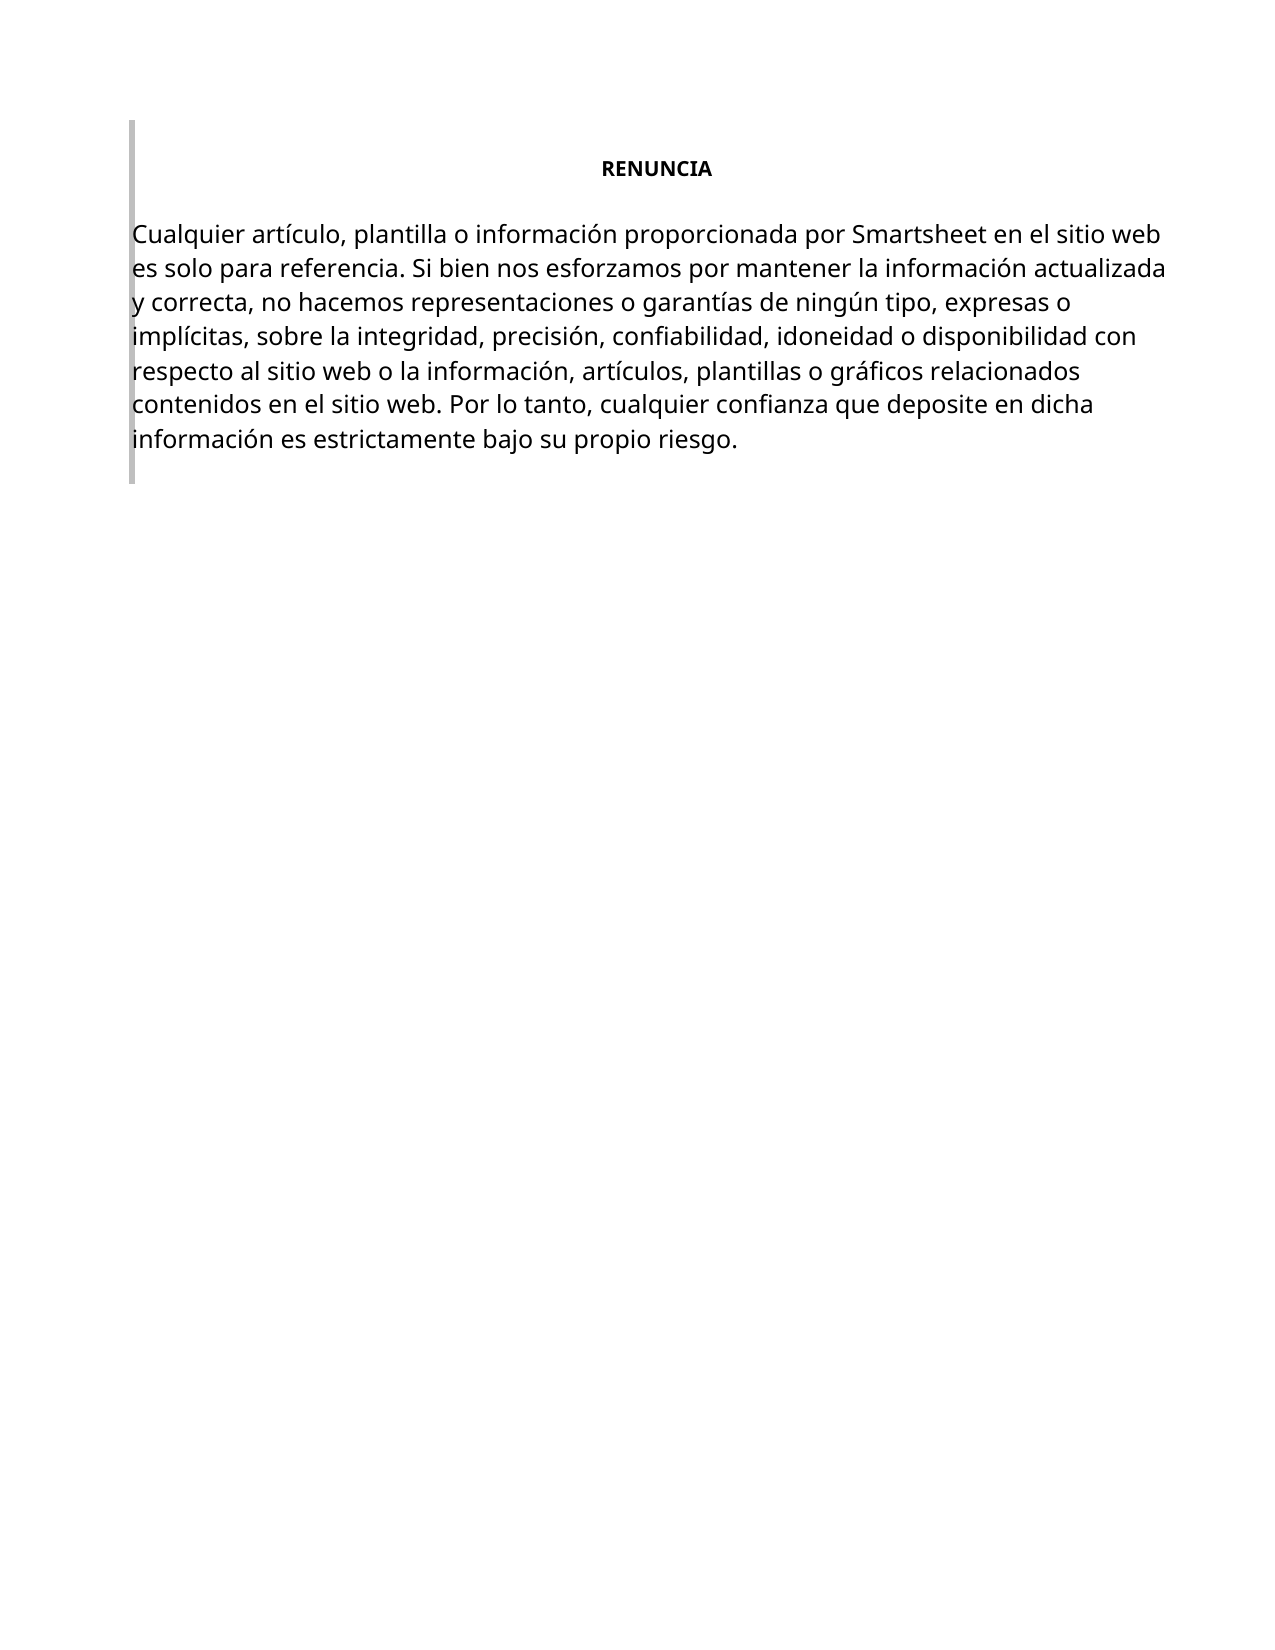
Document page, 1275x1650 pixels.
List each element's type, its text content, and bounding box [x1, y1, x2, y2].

table_header RENUNCIA Cualquier artículo, plantilla o información proporcionada por Smartsheet en el sitio web es solo para referencia. Si bien nos esforzamos por mantener la información actualizada y correcta, no hacemos representaciones o garantías de ningún tipo, expresas o implícitas, sobre la integridad, precisión, confiabilidad, idoneidad o disponibilidad con respecto al sitio web o la información, artículos, plantillas o gráficos relacionados contenidos en el sitio web. Por lo tanto, cualquier confianza que deposite en dicha información es estrictamente bajo su propio riesgo. [135, 120, 1182, 484]
